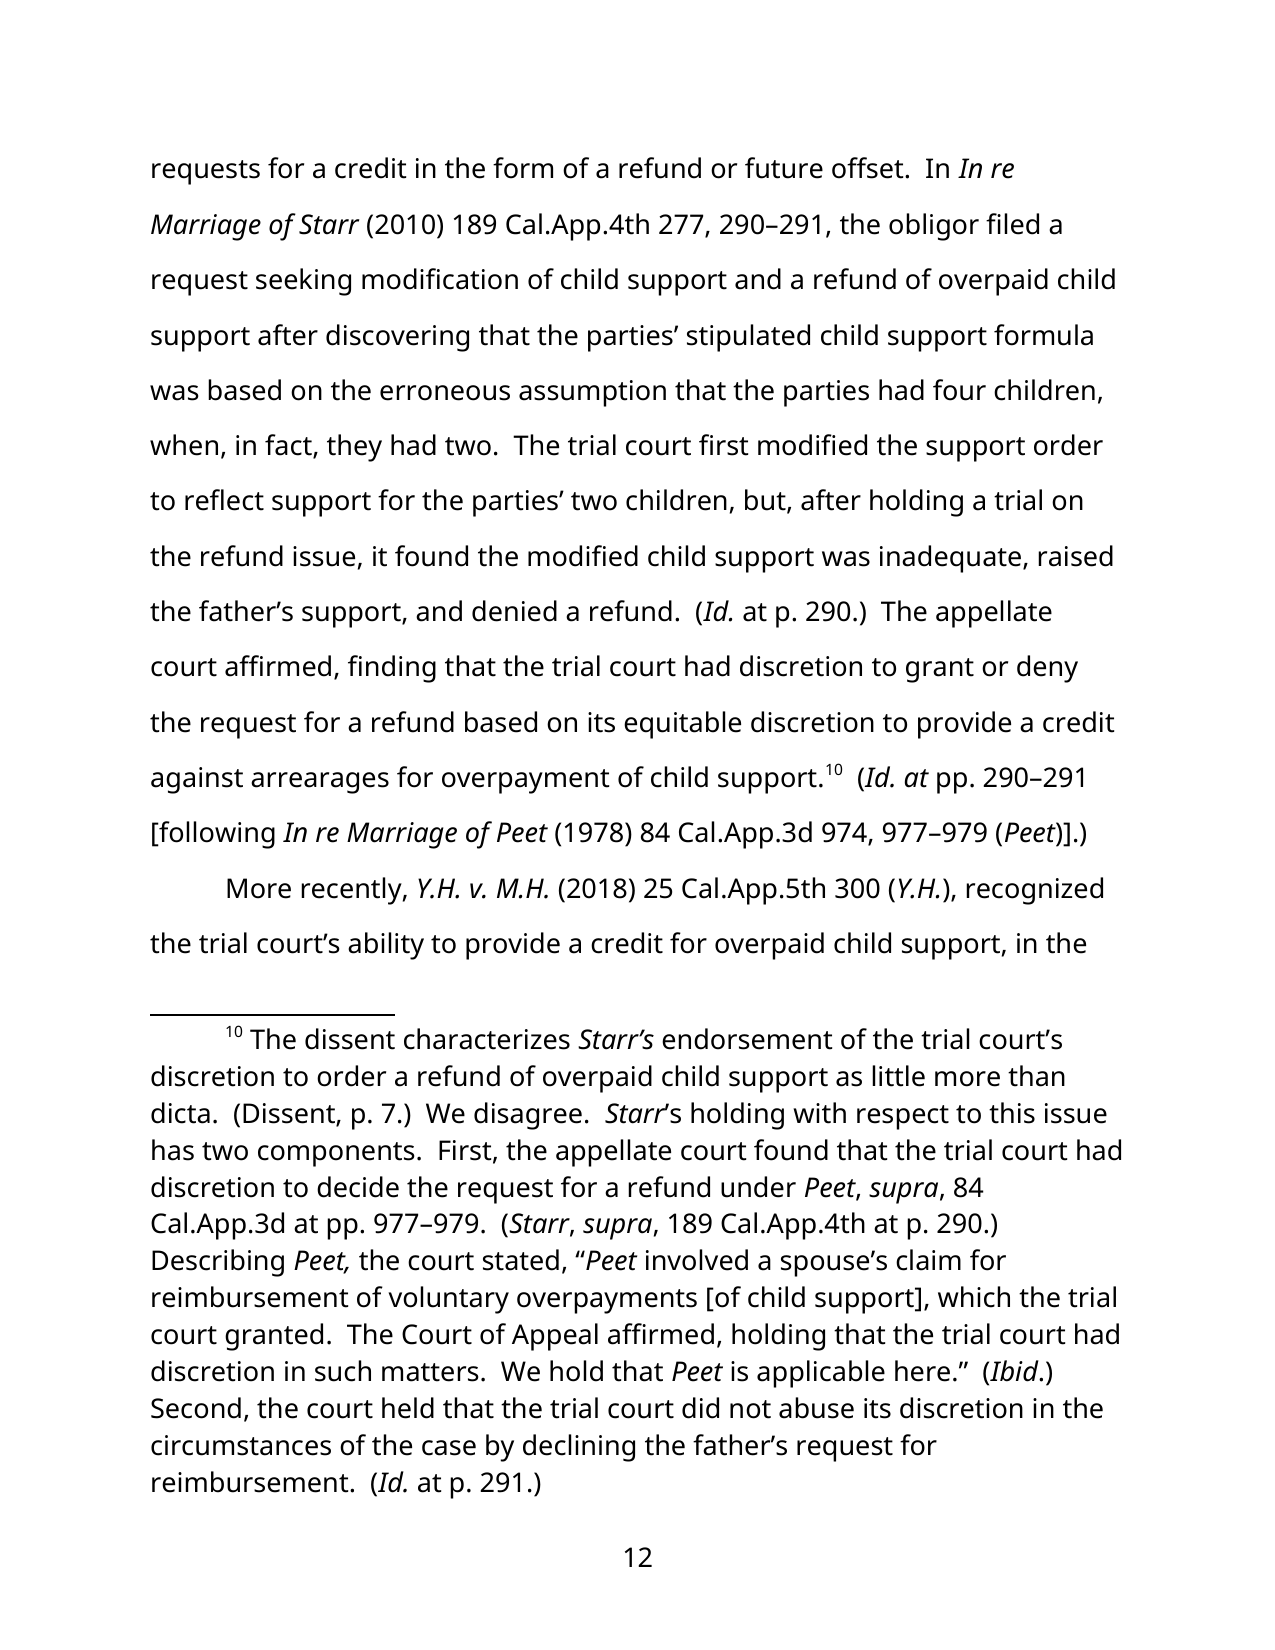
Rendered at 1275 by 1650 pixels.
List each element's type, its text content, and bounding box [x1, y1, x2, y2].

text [150, 150, 1125, 851]
text More recently, Y.H. v. M.H. (2018) 25 Cal.App.5th 300 (Y.H.), recognized the trial court’s ability to provide a credit for overpaid child support, in the form of a refund or future offset at the trial court’s discretion, despite the absence of arrearages. (Id. at p. 302 & fn. 2.) In Y.H., the father paid full child support for six years while his application for social security disability (SSDI) benefits was pending; when the benefits were approved, the mother received a lump sum payment for past derivative SSDI benefits on behalf of the parties’ daughter. The father then filed a request for an order granting a credit for overpaid child support. (Ibid.) The trial court found the SSDI lump sum payment had to be credited against the father’s child support obligation under section 4504, subdivision (b), and it ordered the benefits to be retroactively applied first against the father’s obligation for the months covered by the lump sum payment before applying the father’s child support payments; any payment exceeding the child support obligation amount “would be subject to an offset or a refund.” (Id. at p. 304.) [150, 869, 1125, 961]
